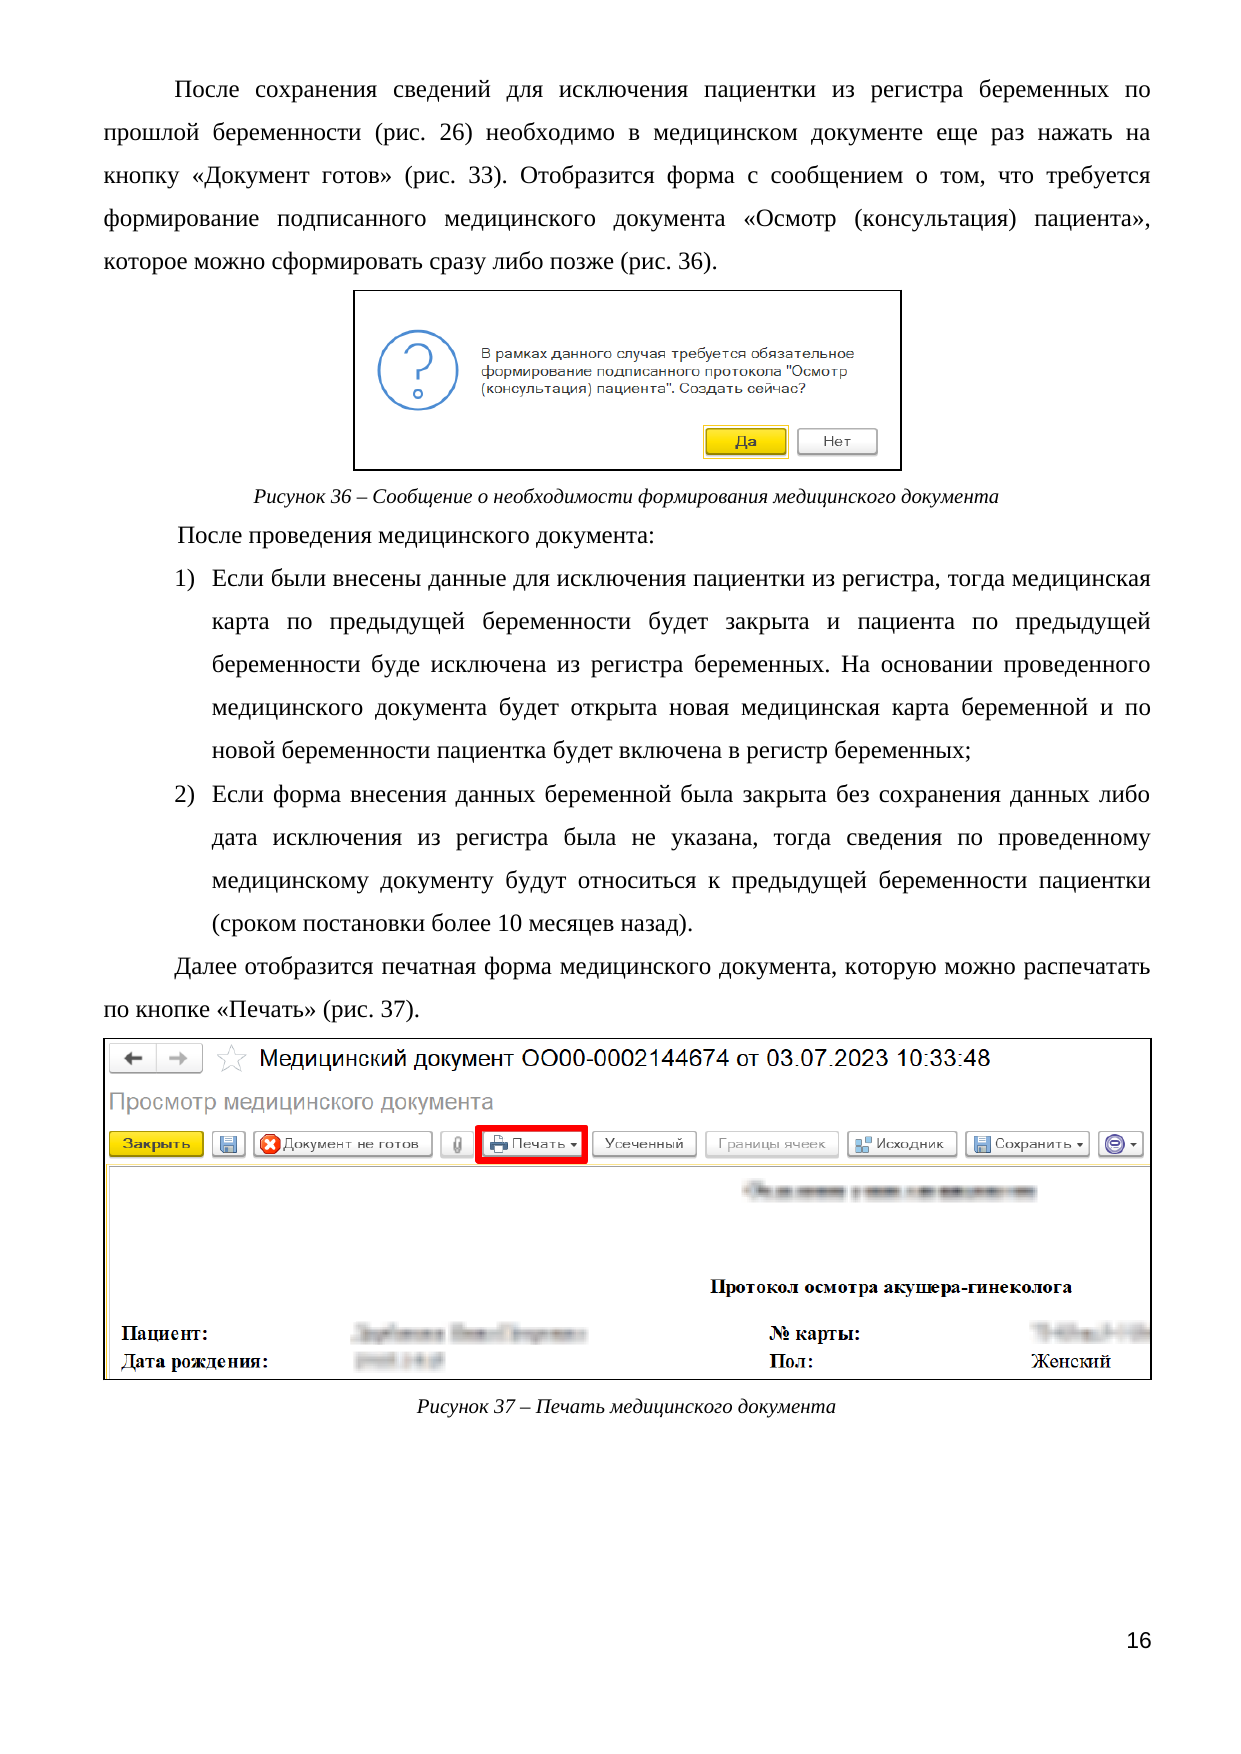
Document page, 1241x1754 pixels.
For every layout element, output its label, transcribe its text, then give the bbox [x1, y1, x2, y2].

text Далее отобразится печатная форма медицинского документа, которую можно распечатать по кнопке «Печать» (рис. 37). [103, 951, 1152, 1023]
text Рисунок 37 – Печать медицинского документа [103, 1393, 1152, 1418]
picture [355, 291, 900, 469]
text Рисунок 36 – Сообщение о необходимости формирования медицинского документа [103, 484, 1152, 508]
list Если были внесены данные для исключения пациентки из регистра, тогда медицинская карта по предыдущей беременности будет закрыта и пациента по предыдущей беременности буде исключена из регистра беременных. На основании проведенного медицинского документа будет открыта новая медицинская карта беременной и по новой беременности пациентка будет включена в регистр беременных; [174, 563, 1152, 764]
text После проведения медицинского документа: [103, 520, 1152, 549]
picture [105, 1039, 1150, 1379]
text После сохранения сведений для исключения пациентки из регистра беременных по прошлой беременности (рис. 26) необходимо в медицинском документе еще раз нажать на кнопку «Документ готов» (рис. 33). Отобразится форма с сообщением о том, что требуется формирование подписанного медицинского документа «Осмотр (консультация) пациента», которое можно сформировать сразу либо позже (рис. 36). [103, 74, 1152, 275]
list Если форма внесения данных беременной была закрыта без сохранения данных либо дата исключения из регистра была не указана, тогда сведения по проведенному медицинскому документу будут относиться к предыдущей беременности пациентки (сроком постановки более 10 месяцев назад). [174, 779, 1152, 937]
